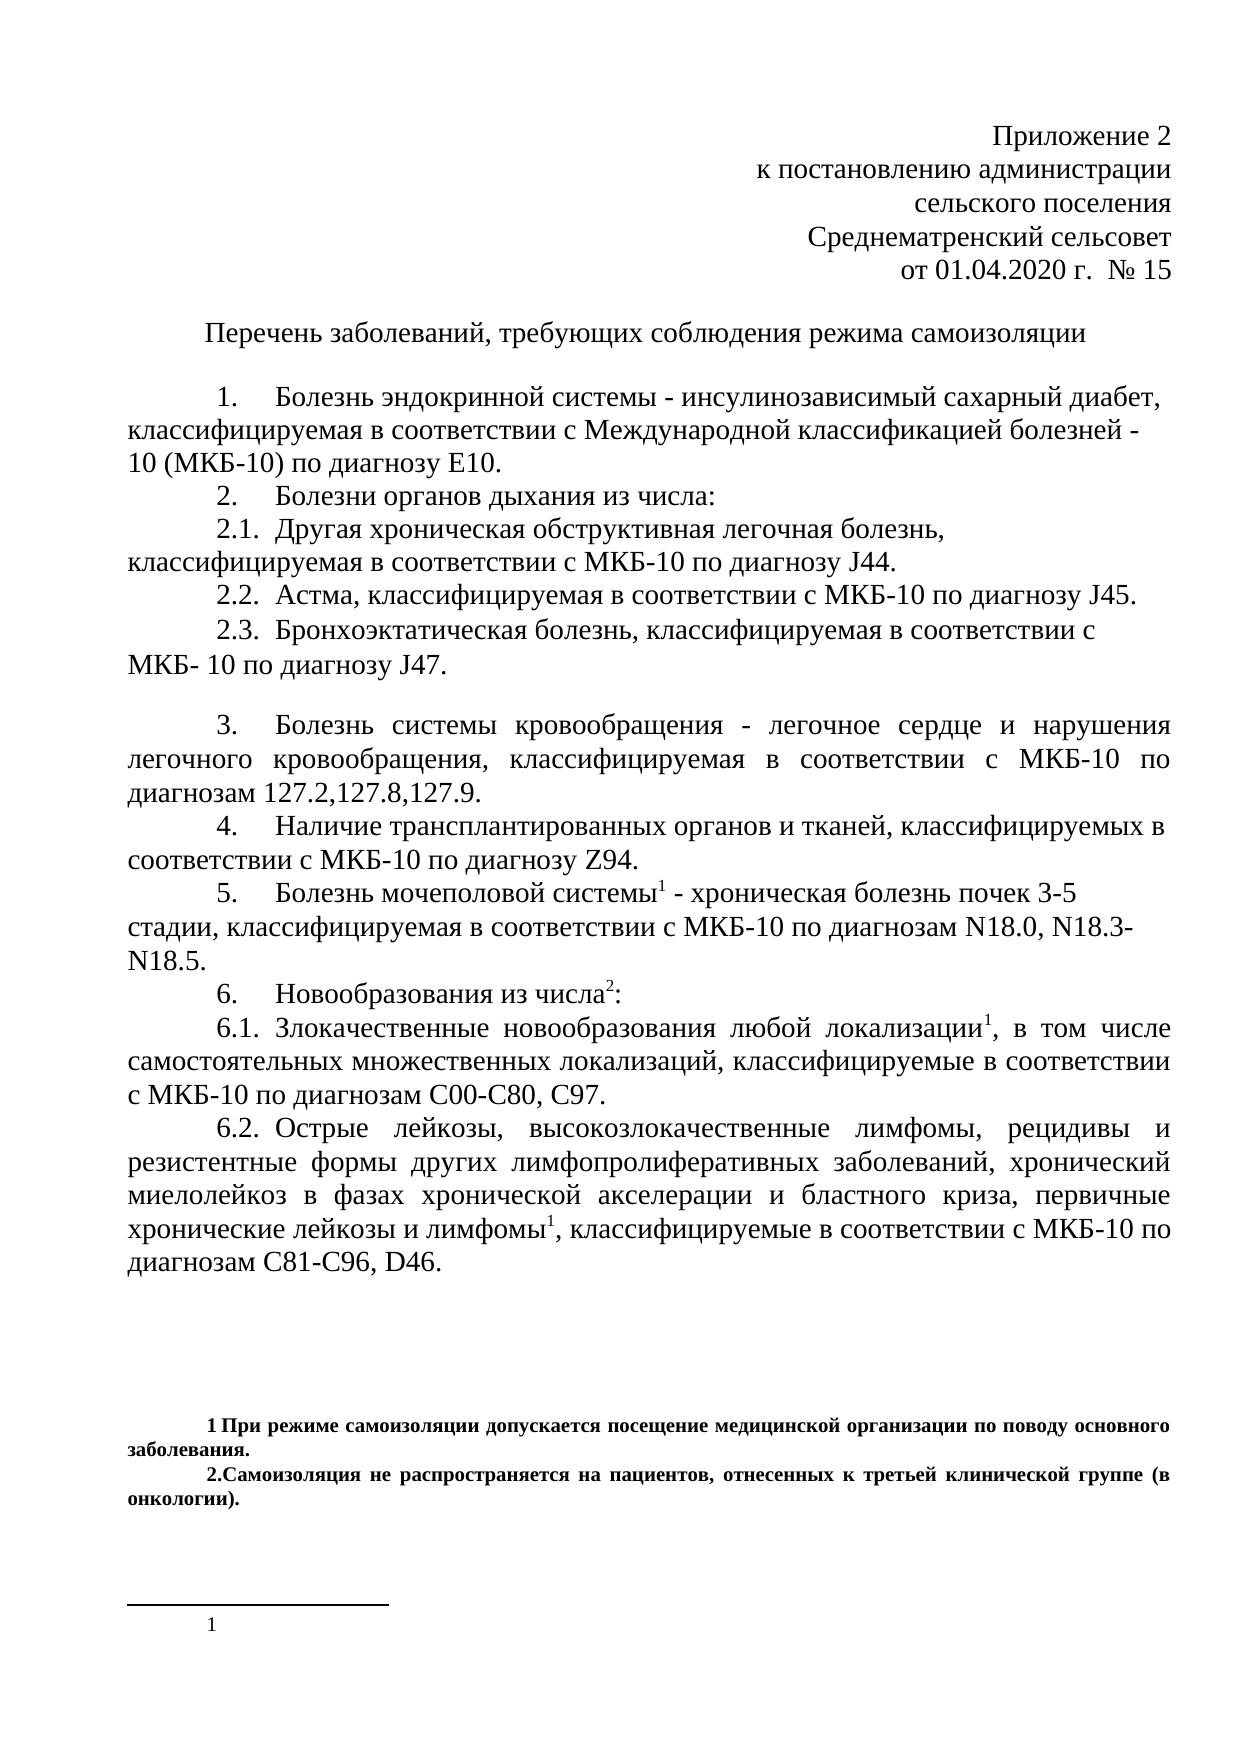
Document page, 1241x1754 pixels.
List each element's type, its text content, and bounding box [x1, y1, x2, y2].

text Перечень заболеваний, требующих соблюдения режима самоизоляции [204, 319, 1171, 348]
list Злокачественные новообразования любой локализации1, в том числе самостоятельных множественных локализаций, классифицируемые в соответствии с МКБ-10 по диагнозам С00-С80, С97. [127, 1010, 1171, 1111]
text 2.Самоизоляция не распространяется на пациентов, отнесенных к третьей клинической группе (в онкологии). [127, 1462, 1171, 1511]
text сельского поселения [127, 185, 1171, 219]
list Острые лейкозы, высокозлокачественные лимфомы, рецидивы и резистентные формы других лимфопролиферативных заболеваний, хронический миелолейкоз в фазах хронической акселерации и бластного криза, первичные хронические лейкозы и лимфомы1, классифицируемые в соответствии с МКБ-10 по диагнозам С81-С96, D46. [127, 1111, 1171, 1278]
list Болезни органов дыхания из числа: [127, 479, 1171, 512]
list Болезнь эндокринной системы - инсулинозависимый сахарный диабет, классифицируемая в соответствии с Международной классификацией болезней - 10 (МКБ-10) по диагнозу Е10. [127, 380, 1171, 479]
text Среднематренский сельсовет [127, 219, 1171, 252]
text 1 При режиме самоизоляции допускается посещение медицинской организации по поводу основного заболевания. [127, 1413, 1171, 1462]
list Болезнь системы кровообращения - легочное сердце и нарушения легочного кровообращения, классифицируемая в соответствии с МКБ-10 по диагнозам 127.2,127.8,127.9. [127, 707, 1171, 809]
text Приложение 2 [127, 118, 1171, 152]
list Наличие трансплантированных органов и тканей, классифицируемых в соответствии с МКБ-10 по диагнозу Z94. [127, 809, 1171, 876]
text от 01.04.2020 г. № 15 [127, 252, 1171, 286]
list Астма, классифицируемая в соответствии с МКБ-10 по диагнозу J45. [127, 578, 1171, 611]
text к постановлению администрации [127, 152, 1171, 185]
list Бронхоэктатическая болезнь, классифицируемая в соответствии с МКБ- 10 по диагнозу J47. [127, 611, 1171, 681]
list Другая хроническая обструктивная легочная болезнь, классифицируемая в соответствии с МКБ-10 по диагнозу J44. [127, 512, 1171, 578]
list Болезнь мочеполовой системы - хроническая болезнь почек 3-5 стадии, классифицируемая в соответствии с МКБ-10 по диагнозам N18.0, N18.3-N18.5. [127, 876, 1171, 977]
list Новообразования из числа2: [127, 977, 1171, 1010]
